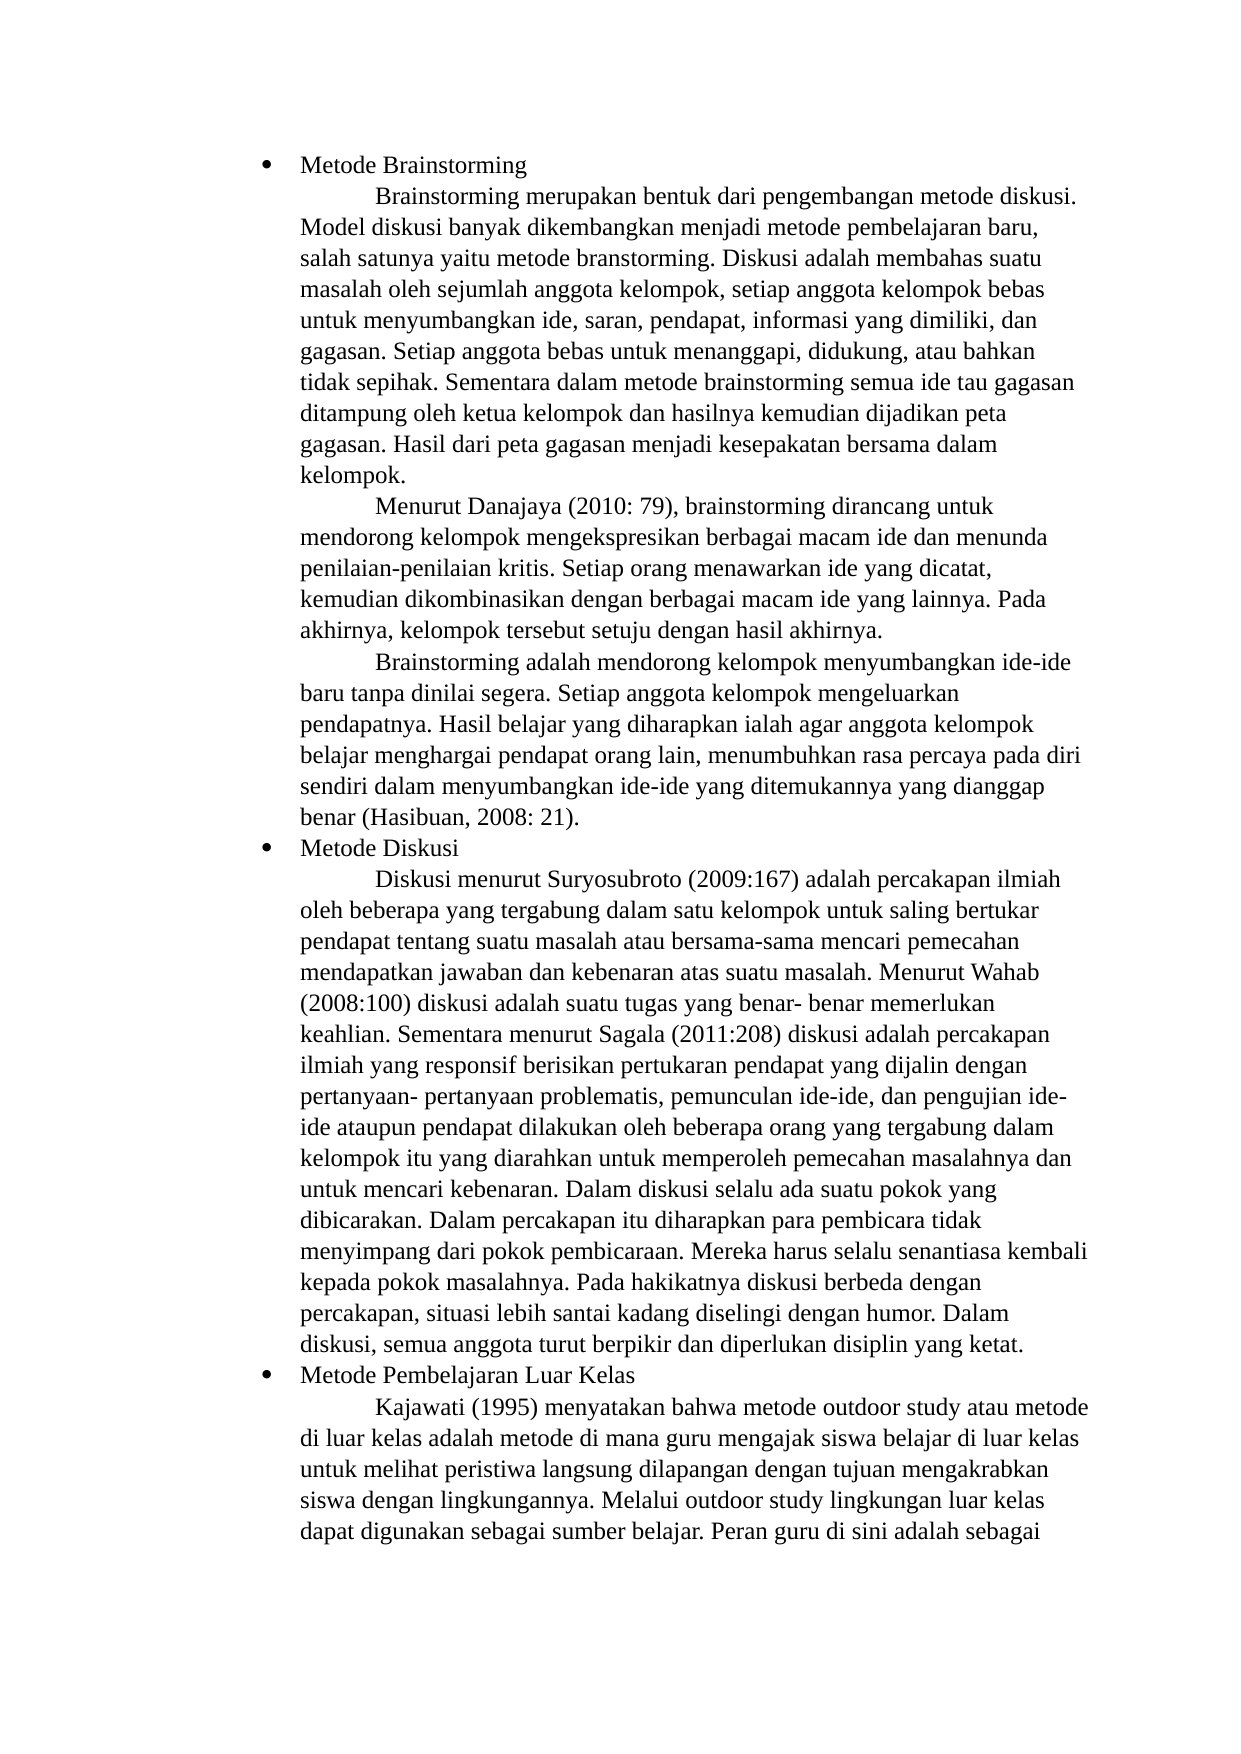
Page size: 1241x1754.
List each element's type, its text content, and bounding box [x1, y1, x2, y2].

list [300, 1392, 1090, 1544]
list Metode Diskusi [262, 833, 1090, 862]
list Brainstorming adalah mendorong kelompok menyumbangkan ide-ide baru tanpa dinilai segera. Setiap anggota kelompok mengeluarkan pendapatnya. Hasil belajar yang diharapkan ialah agar anggota kelompok belajar menghargai pendapat orang lain, menumbuhkan rasa percaya pada diri sendiri dalam menyumbangkan ide-ide yang ditemukannya yang dianggap benar (Hasibuan, 2008: 21). [300, 647, 1090, 831]
list Menurut Danajaya (2010: 79), brainstorming dirancang untuk mendorong kelompok mengekspresikan berbagai macam ide dan menunda penilaian-penilaian kritis. Setiap orang menawarkan ide yang dicatat, kemudian dikombinasikan dengan berbagai macam ide yang lainnya. Pada akhirnya, kelompok tersebut setuju dengan hasil akhirnya. [300, 491, 1090, 644]
list Diskusi menurut Suryosubroto (2009:167) adalah percakapan ilmiah oleh beberapa yang tergabung dalam satu kelompok untuk saling bertukar pendapat tentang suatu masalah atau bersama-sama mencari pemecahan mendapatkan jawaban dan kebenaran atas suatu masalah. Menurut Wahab (2008:100) diskusi adalah suatu tugas yang benar- benar memerlukan keahlian. Sementara menurut Sagala (2011:208) diskusi adalah percakapan ilmiah yang responsif berisikan pertukaran pendapat yang dijalin dengan pertanyaan- pertanyaan problematis, pemunculan ide-ide, dan pengujian ide-ide ataupun pendapat dilakukan oleh beberapa orang yang tergabung dalam kelompok itu yang diarahkan untuk memperoleh pemecahan masalahnya dan untuk mencari kebenaran. Dalam diskusi selalu ada suatu pokok yang dibicarakan. Dalam percakapan itu diharapkan para pembicara tidak menyimpang dari pokok pembicaraan. Mereka harus selalu senantiasa kembali kepada pokok masalahnya. Pada hakikatnya diskusi berbeda dengan percakapan, situasi lebih santai kadang diselingi dengan humor. Dalam diskusi, semua anggota turut berpikir dan diperlukan disiplin yang ketat. [300, 864, 1090, 1358]
list Metode Pembelajaran Luar Kelas [262, 1361, 1090, 1389]
list Brainstorming merupakan bentuk dari pengembangan metode diskusi. Model diskusi banyak dikembangkan menjadi metode pembelajaran baru, salah satunya yaitu metode branstorming. Diskusi adalah membahas suatu masalah oleh sejumlah anggota kelompok, setiap anggota kelompok bebas untuk menyumbangkan ide, saran, pendapat, informasi yang dimiliki, dan gagasan. Setiap anggota bebas untuk menanggapi, didukung, atau bahkan tidak sepihak. Sementara dalam metode brainstorming semua ide tau gagasan ditampung oleh ketua kelompok dan hasilnya kemudian dijadikan peta gagasan. Hasil dari peta gagasan menjadi kesepakatan bersama dalam kelompok. [300, 181, 1090, 489]
list Metode Brainstorming [262, 150, 1090, 179]
